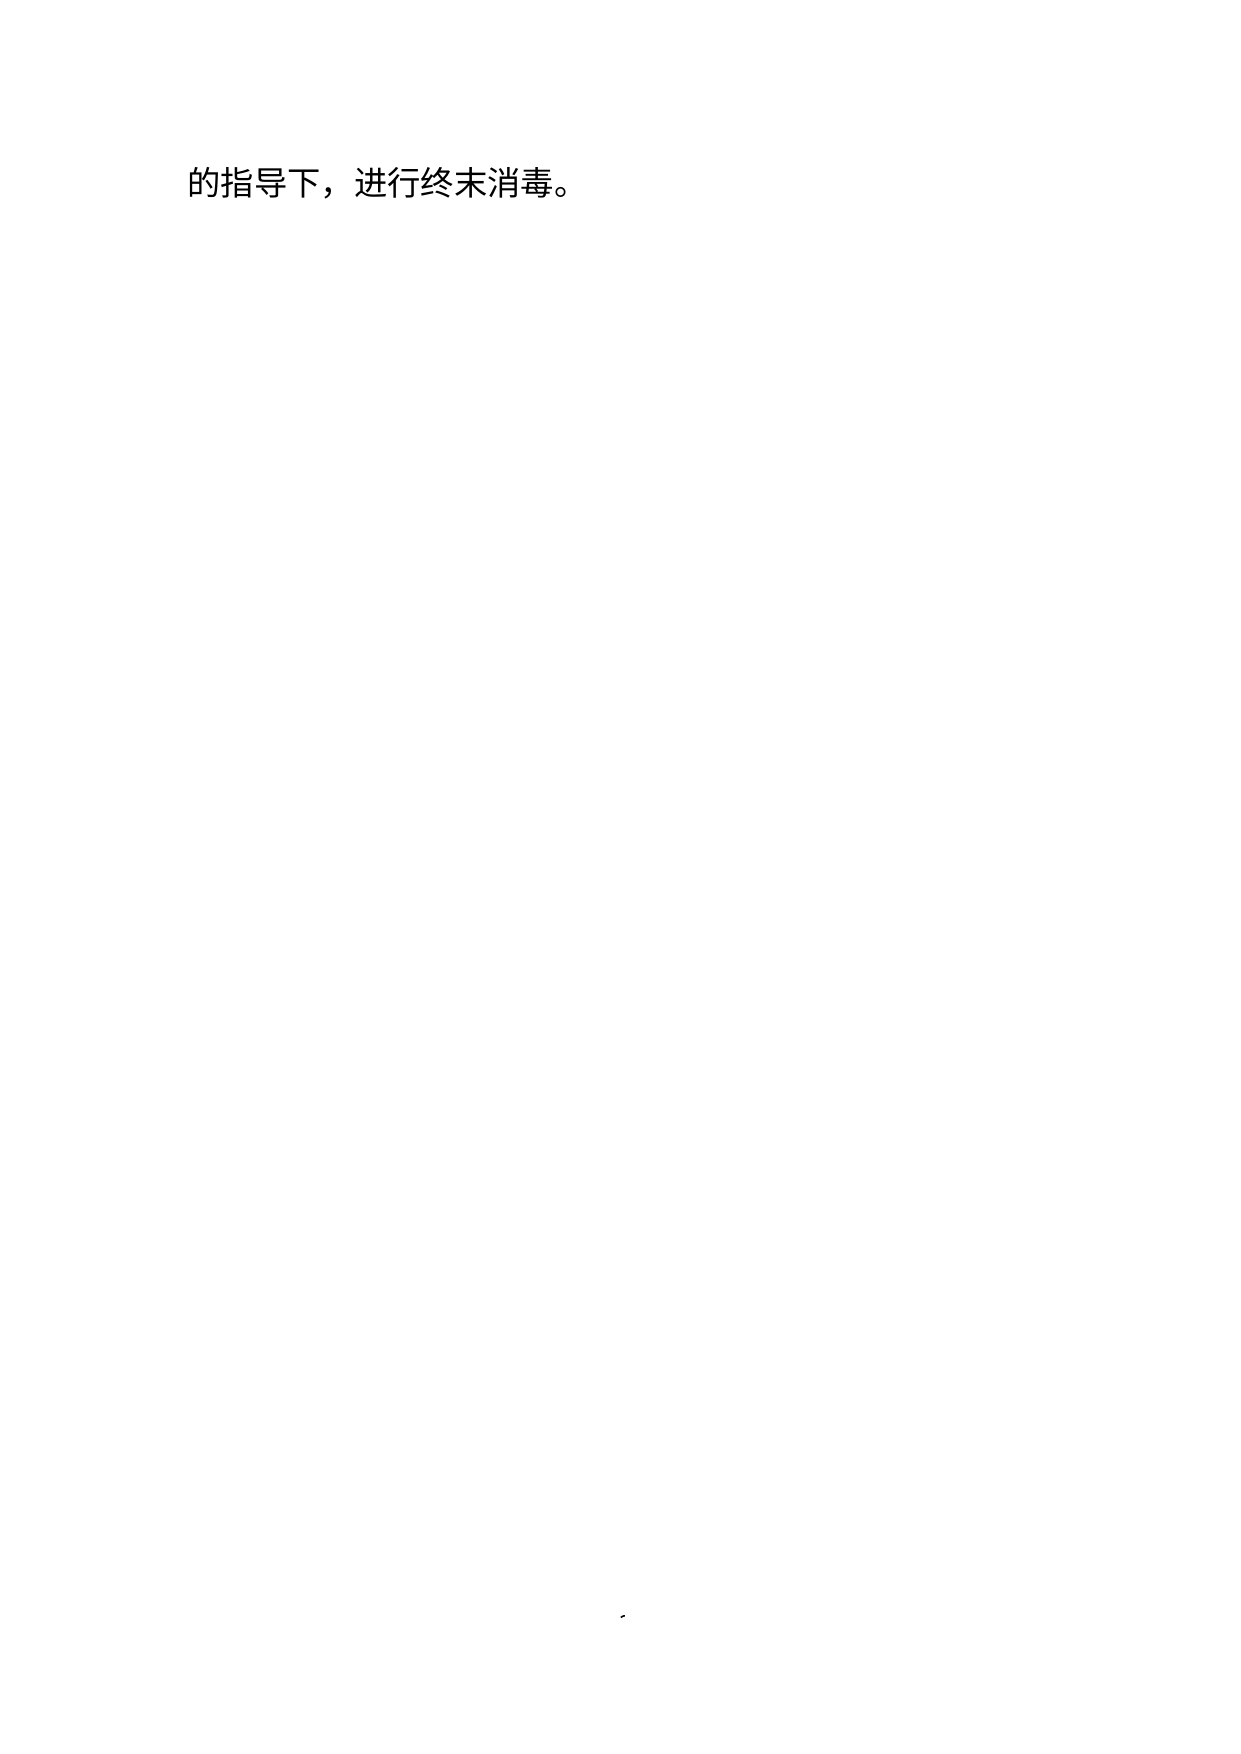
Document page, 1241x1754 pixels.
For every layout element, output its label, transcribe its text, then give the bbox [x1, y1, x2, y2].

text 的指导下，进行终末消毒。 [187, 156, 1107, 204]
